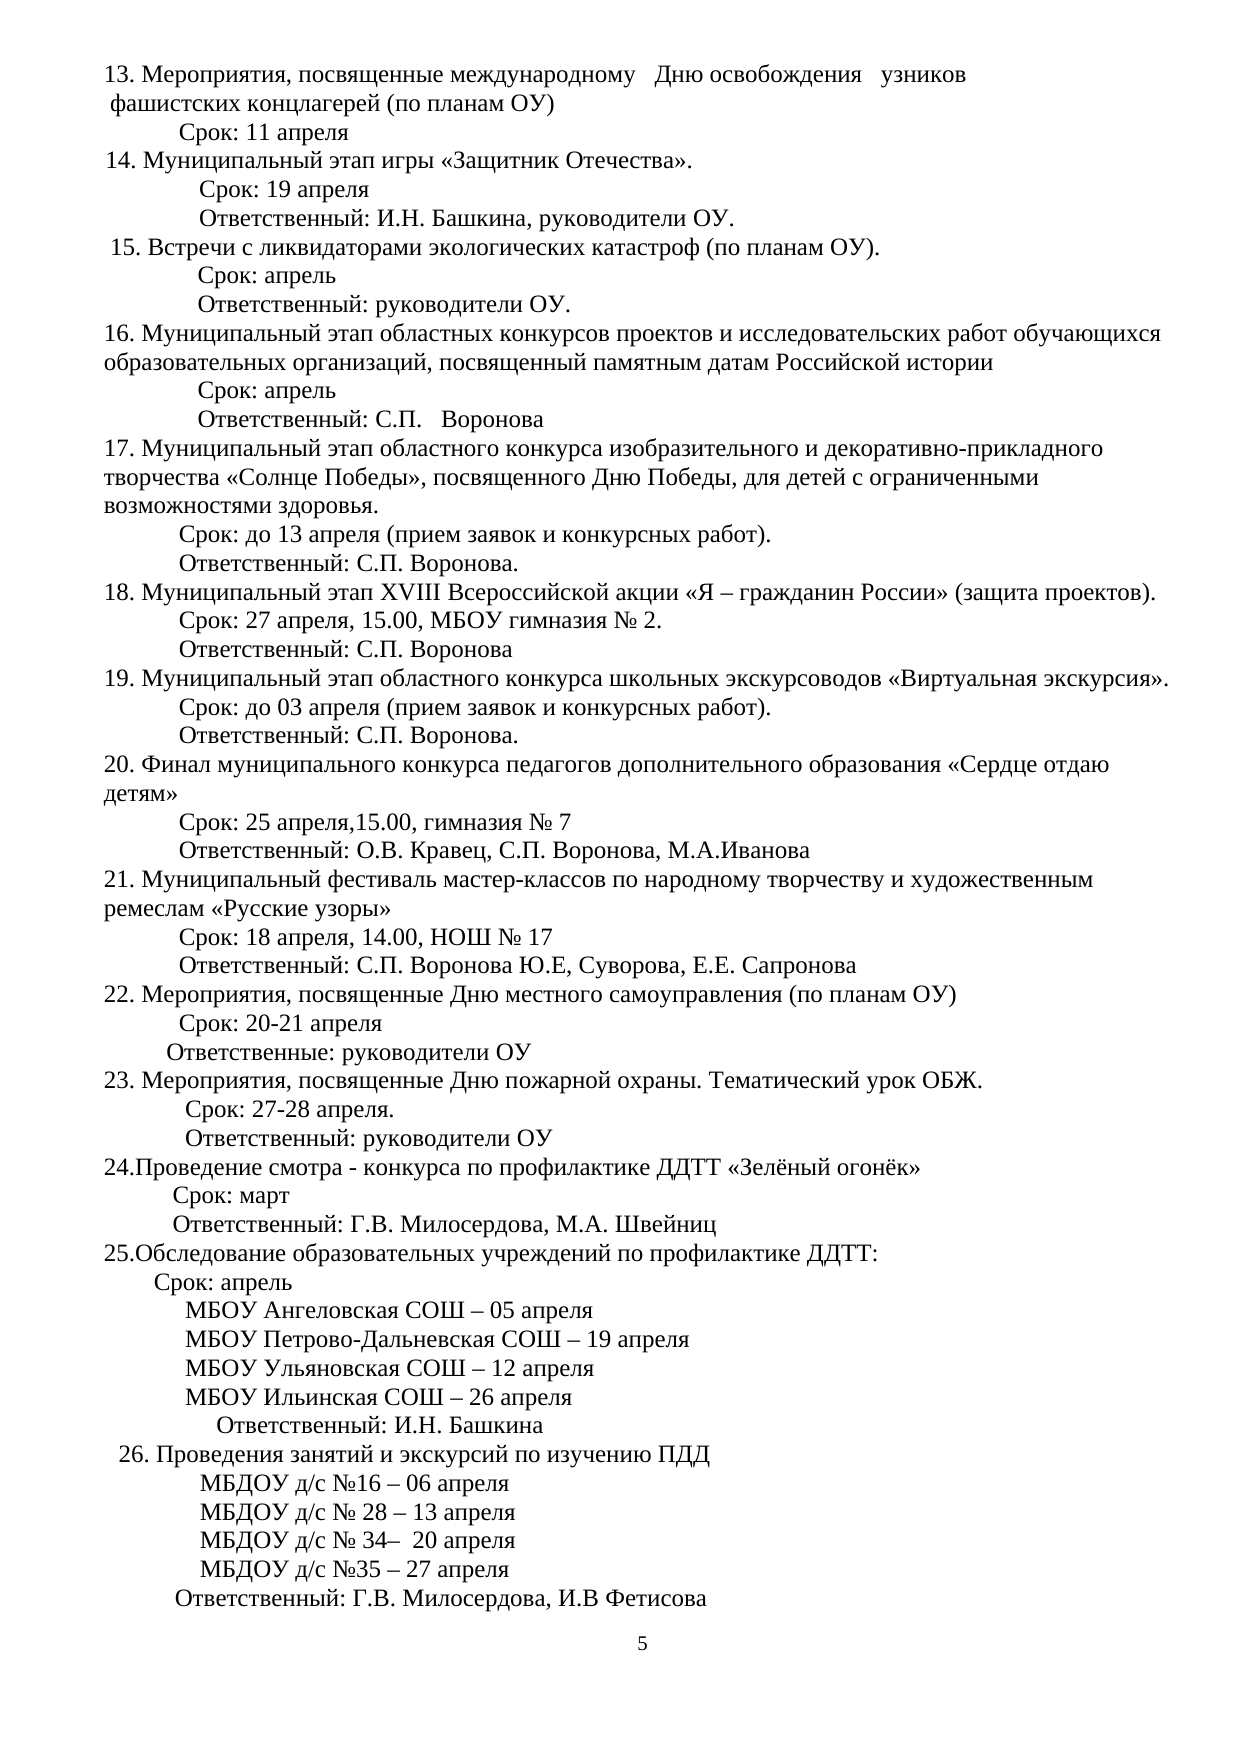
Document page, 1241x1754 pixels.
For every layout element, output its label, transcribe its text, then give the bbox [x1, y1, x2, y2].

text Ответственный: руководители ОУ. [103, 289, 1181, 318]
text Срок: апрель [103, 375, 1181, 404]
text Ответственный: С.П. Воронова [103, 634, 1181, 663]
text Ответственный: Г.В. Милосердова, М.А. Швейниц [103, 1209, 1181, 1238]
text 18. Муниципальный этап XVIII Всероссийской акции «Я – гражданин России» (защита проектов). [103, 577, 1181, 605]
list 25.Обследование образовательных учреждений по профилактике ДДТТ: [103, 1238, 1181, 1267]
text МБОУ Ульяновская СОШ – 12 апреля [103, 1353, 1181, 1382]
text 23. Мероприятия, посвященные Дню пожарной охраны. Тематический урок ОБЖ. [103, 1065, 1181, 1094]
text Срок: 27 апреля, 15.00, МБОУ гимназия № 2. [103, 605, 1181, 634]
text Ответственный: Г.В. Милосердова, И.В Фетисова [118, 1583, 1181, 1612]
text 13. Мероприятия, посвященные международному Дню освобождения узников [103, 59, 1181, 88]
text 24.Проведение смотра - конкурса по профилактике ДДТТ «Зелёный огонёк» [103, 1152, 1181, 1180]
text Срок: до 13 апреля (прием заявок и конкурсных работ). [178, 519, 1181, 548]
text Ответственный: И.Н. Башкина, руководители ОУ. [74, 203, 1181, 232]
text 26. Проведения занятий и экскурсий по изучению ПДД [118, 1439, 1181, 1468]
text Ответственный: И.Н. Башкина [103, 1410, 1181, 1439]
text 21. Муниципальный фестиваль мастер-классов по народному творчеству и художественным ремеслам «Русские узоры» [103, 864, 1181, 922]
text Срок: апрель [103, 260, 1181, 289]
text Ответственный: руководители ОУ [103, 1123, 1181, 1152]
text Ответственный: С.П. Воронова Ю.Е, Суворова, Е.Е. Сапронова [103, 950, 1181, 979]
text Срок: март [103, 1180, 1181, 1209]
text 20. Финал муниципального конкурса педагогов дополнительного образования «Сердце отдаю детям» [103, 749, 1181, 807]
text МБДОУ д/с №16 – 06 апреля [118, 1468, 1181, 1497]
text 17. Муниципальный этап областного конкурса изобразительного и декоративно-прикладного творчества «Солнце Победы», посвященного Дню Победы, для детей с ограниченными возможностями здоровья. [103, 433, 1181, 519]
text Ответственный: О.В. Кравец, С.П. Воронова, М.А.Иванова [103, 835, 1181, 864]
text Ответственный: С.П. Воронова. [103, 720, 1181, 749]
text Срок: до 03 апреля (прием заявок и конкурсных работ). [103, 692, 1181, 720]
text 16. Муниципальный этап областных конкурсов проектов и исследовательских работ обучающихся образовательных организаций, посвященный памятным датам Российской истории [103, 318, 1181, 375]
text МБОУ Петрово-Дальневская СОШ – 19 апреля [103, 1324, 1181, 1353]
text МБДОУ д/с №35 – 27 апреля [118, 1554, 1181, 1583]
text 19. Муниципальный этап областного конкурса школьных экскурсоводов «Виртуальная экскурсия». [103, 663, 1181, 692]
text 14. Муниципальный этап игры «Защитник Отечества». [74, 145, 1181, 174]
text 22. Мероприятия, посвященные Дню местного самоуправления (по планам ОУ) [103, 979, 1181, 1008]
text Ответственные: руководители ОУ [103, 1037, 1181, 1065]
text Срок: 25 апреля,15.00, гимназия № 7 [103, 807, 1181, 835]
text Ответственный: С.П. Воронова. [103, 548, 1181, 577]
text МБОУ Ильинская СОШ – 26 апреля [103, 1382, 1181, 1410]
text Ответственный: С.П. Воронова [103, 404, 1181, 433]
text Срок: 20-21 апреля [103, 1008, 1181, 1037]
text МБОУ Ангеловская СОШ – 05 апреля [103, 1295, 1181, 1324]
text Срок: апрель [103, 1267, 1181, 1295]
text Срок: 18 апреля, 14.00, НОШ № 17 [103, 922, 1181, 950]
text 15. Встречи с ликвидаторами экологических катастроф (по планам ОУ). [103, 232, 1181, 260]
text Срок: 19 апреля [74, 174, 1181, 203]
text Срок: 11 апреля [103, 117, 1181, 145]
text Срок: 27-28 апреля. [103, 1094, 1181, 1123]
text МБДОУ д/с № 28 – 13 апреля [118, 1497, 1181, 1525]
text фашистских концлагерей (по планам ОУ) [103, 88, 1181, 117]
text МБДОУ д/с № 34– 20 апреля [118, 1525, 1181, 1554]
